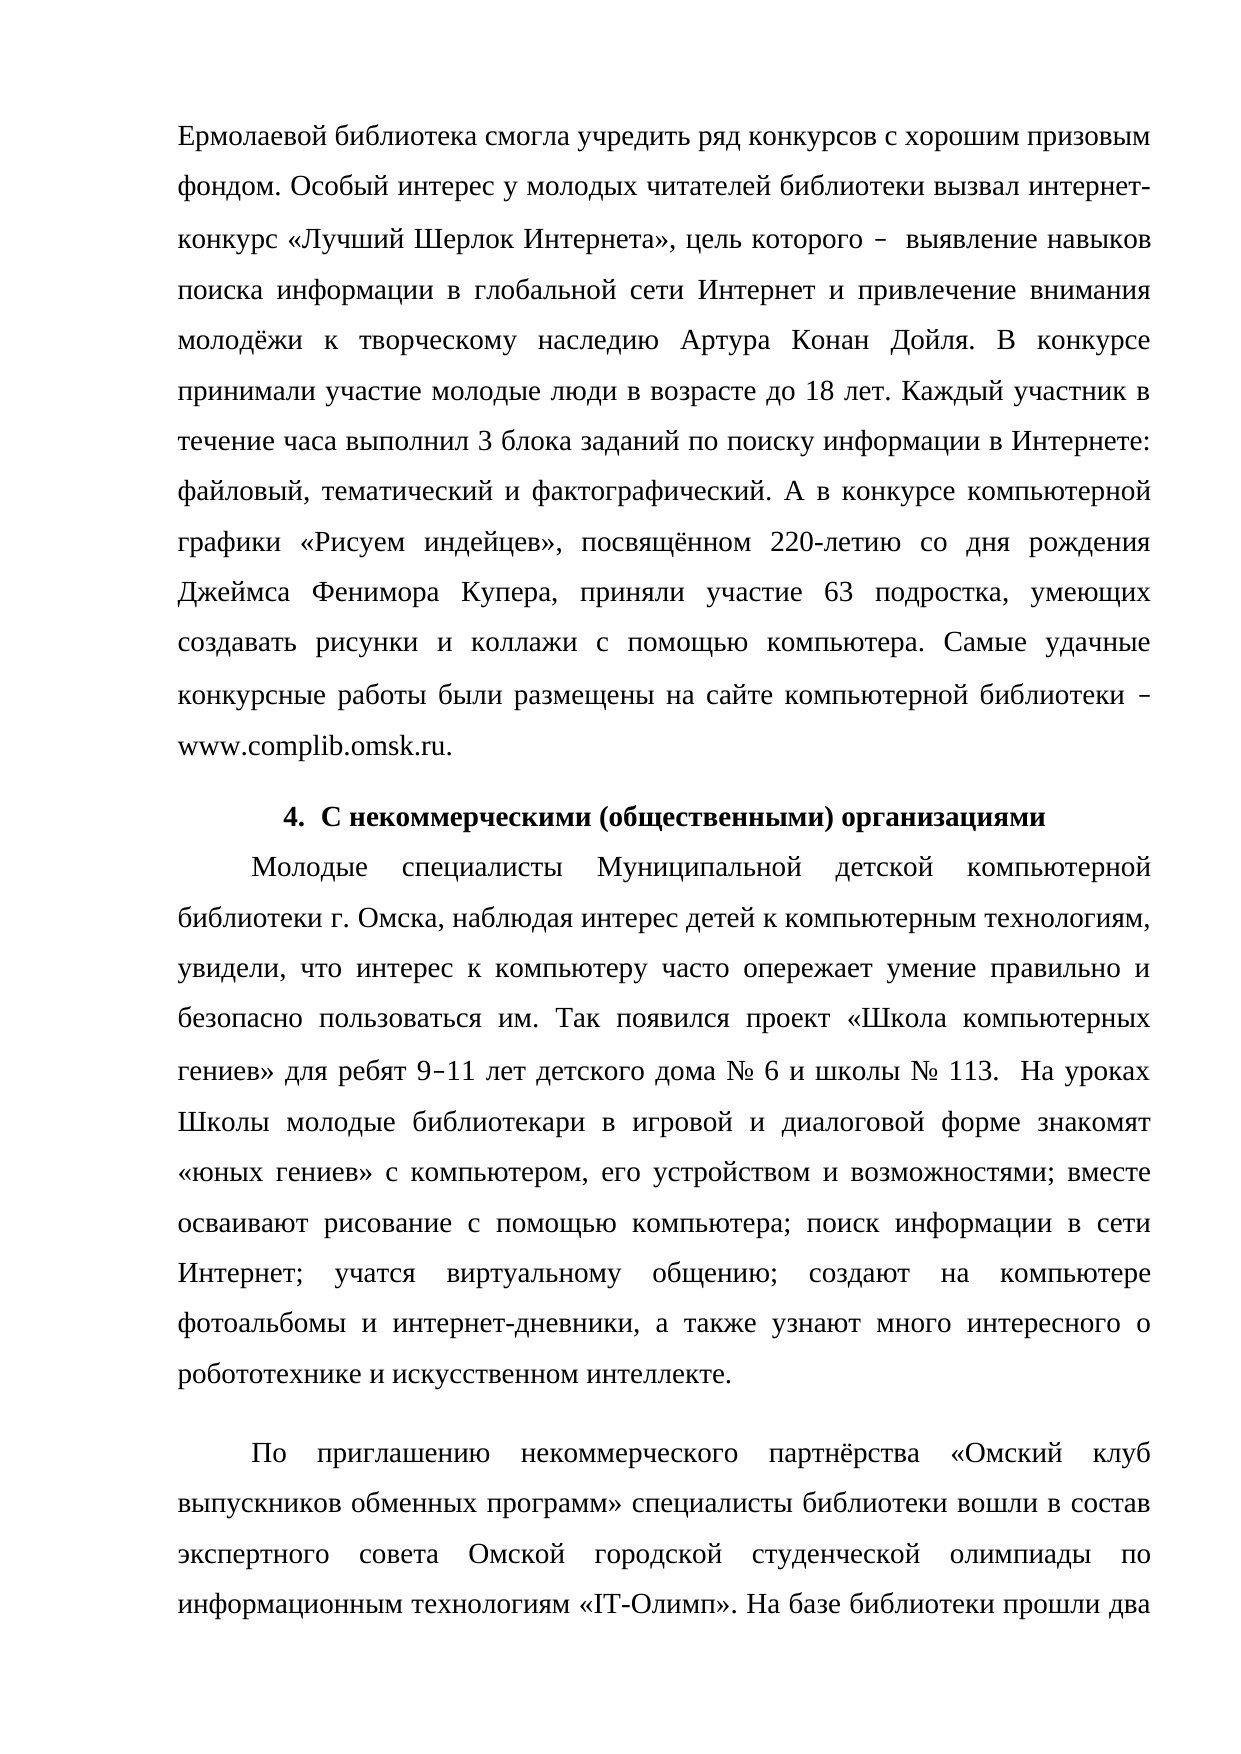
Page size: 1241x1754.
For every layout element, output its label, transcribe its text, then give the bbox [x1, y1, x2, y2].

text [177, 1435, 1152, 1620]
text Молодые специалисты Муниципальной детской компьютерной библиотеки г. Омска, наблюдая интерес детей к компьютерным технологиям, увидели, что интерес к компьютеру часто опережает умение правильно и безопасно пользоваться им. Так появился проект «Школа компьютерных гениев» для ребят 9–11 лет детского дома № 6 и школы № 113. На уроках Школы молодые библиотекари в игровой и диалоговой форме знакомят «юных гениев» с компьютером, его устройством и возможностями; вместе осваивают рисование с помощью компьютера; поиск информации в сети Интернет; учатся виртуальному общению; создают на компьютере фотоальбомы и интернет-дневники, а также узнают много интересного о робототехнике и искусственном интеллекте. [177, 849, 1152, 1389]
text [177, 118, 1152, 762]
list С некоммерческими (общественными) организациями [177, 799, 1152, 833]
